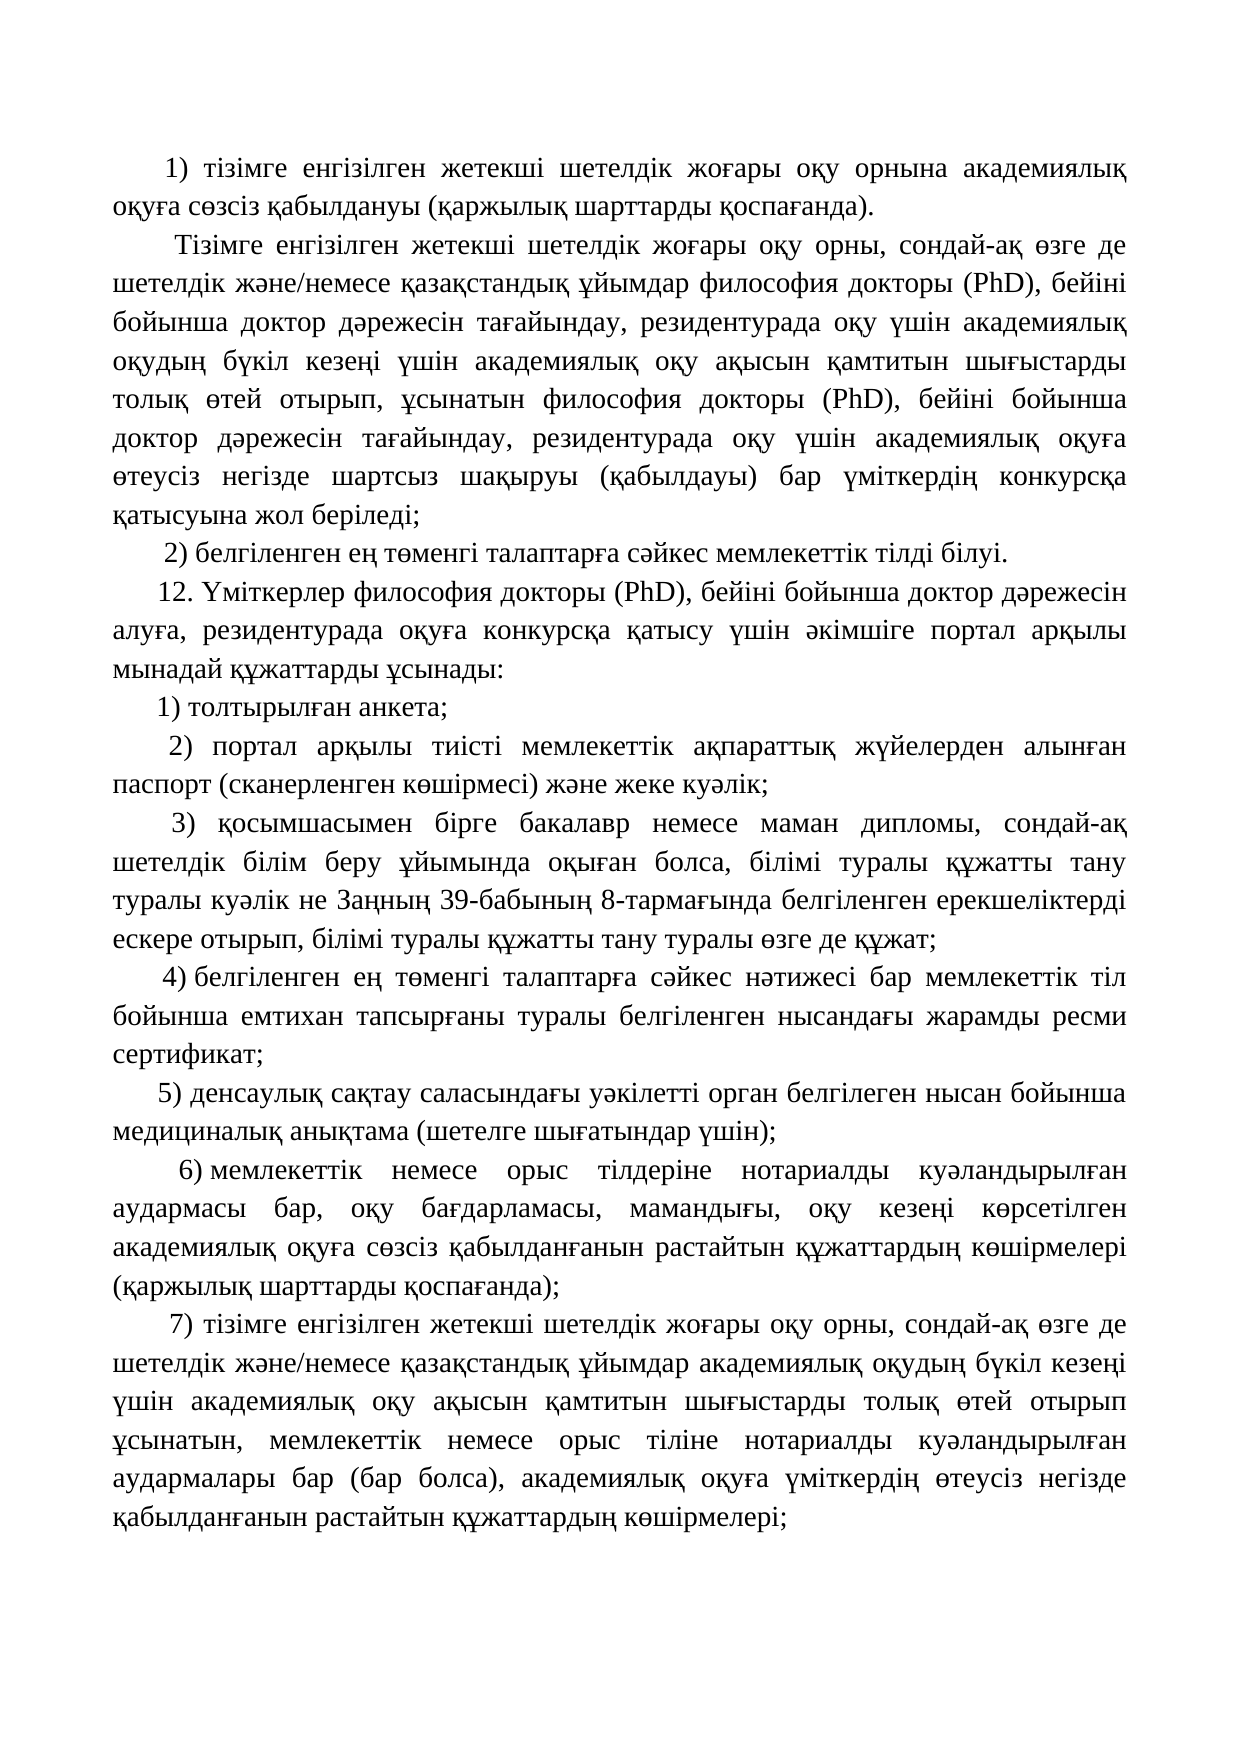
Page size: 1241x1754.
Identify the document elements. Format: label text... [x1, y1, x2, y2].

text 2) белгіленген ең төменгі талаптарға сәйкес мемлекеттік тілді білуі. [112, 535, 1128, 569]
text 12. Үміткерлер философия докторы (PhD), бейіні бойынша доктор дәрежесін алуға, резидентурада оқуға конкурсқа қатысу үшін әкімшіге портал арқылы мынадай құжаттарды ұсынады: [112, 574, 1128, 684]
text 7) тізімге енгізілген жетекші шетелдік жоғары оқу орны, сондай-ақ өзге де шетелдік және/немесе қазақстандық ұйымдар академиялық оқудың бүкіл кезеңі үшін академиялық оқу ақысын қамтитын шығыстарды толық өтей отырып ұсынатын, мемлекеттік немесе орыс тіліне нотариалды куәландырылған аудармалары бар (бар болса), академиялық оқуға үміткердің өтеусіз негізде қабылданғанын растайтын құжаттардың көшірмелері; [112, 1306, 1128, 1532]
text 3) қосымшасымен бірге бакалавр немесе маман дипломы, сондай-ақ шетелдік білім беру ұйымында оқыған болса, білімі туралы құжатты тану туралы куәлік не Заңның 39-бабының 8-тармағында белгіленген ерекшеліктерді ескере отырып, білімі туралы құжатты тану туралы өзге де құжат; [112, 805, 1128, 954]
text Тізімге енгізілген жетекші шетелдік жоғары оқу орны, сондай-ақ өзге де шетелдік және/немесе қазақстандық ұйымдар философия докторы (PhD), бейіні бойынша доктор дәрежесін тағайындау, резидентурада оқу үшін академиялық оқудың бүкіл кезеңі үшін академиялық оқу ақысын қамтитын шығыстарды толық өтей отырып, ұсынатын философия докторы (PhD), бейіні бойынша доктор дәрежесін тағайындау, резидентурада оқу үшін академиялық оқуға өтеусіз негізде шартсыз шақыруы (қабылдауы) бар үміткердің конкурсқа қатысуына жол беріледі; [112, 227, 1128, 530]
text 6) мемлекеттік немесе орыс тілдеріне нотариалды куәландырылған аудармасы бар, оқу бағдарламасы, мамандығы, оқу кезеңі көрсетілген академиялық оқуға сөзсіз қабылданғанын растайтын құжаттардың көшірмелері (қаржылық шарттарды қоспағанда); [112, 1152, 1128, 1301]
text 2) портал арқылы тиісті мемлекеттік ақпараттық жүйелерден алынған паспорт (сканерленген көшірмесі) және жеке куәлік; [112, 728, 1128, 800]
text 5) денсаулық сақтау саласындағы уәкілетті орган белгілеген нысан бойынша медициналық анықтама (шетелге шығатындар үшін); [112, 1075, 1128, 1147]
text 1) тізімге енгізілген жетекші шетелдік жоғары оқу орнына академиялық оқуға сөзсіз қабылдануы (қаржылық шарттарды қоспағанда). [112, 150, 1128, 222]
text 4) белгіленген ең төменгі талаптарға сәйкес нәтижесі бар мемлекеттік тіл бойынша емтихан тапсырғаны туралы белгіленген нысандағы жарамды ресми сертификат; [112, 959, 1128, 1070]
text 1) толтырылған анкета; [112, 689, 1128, 723]
